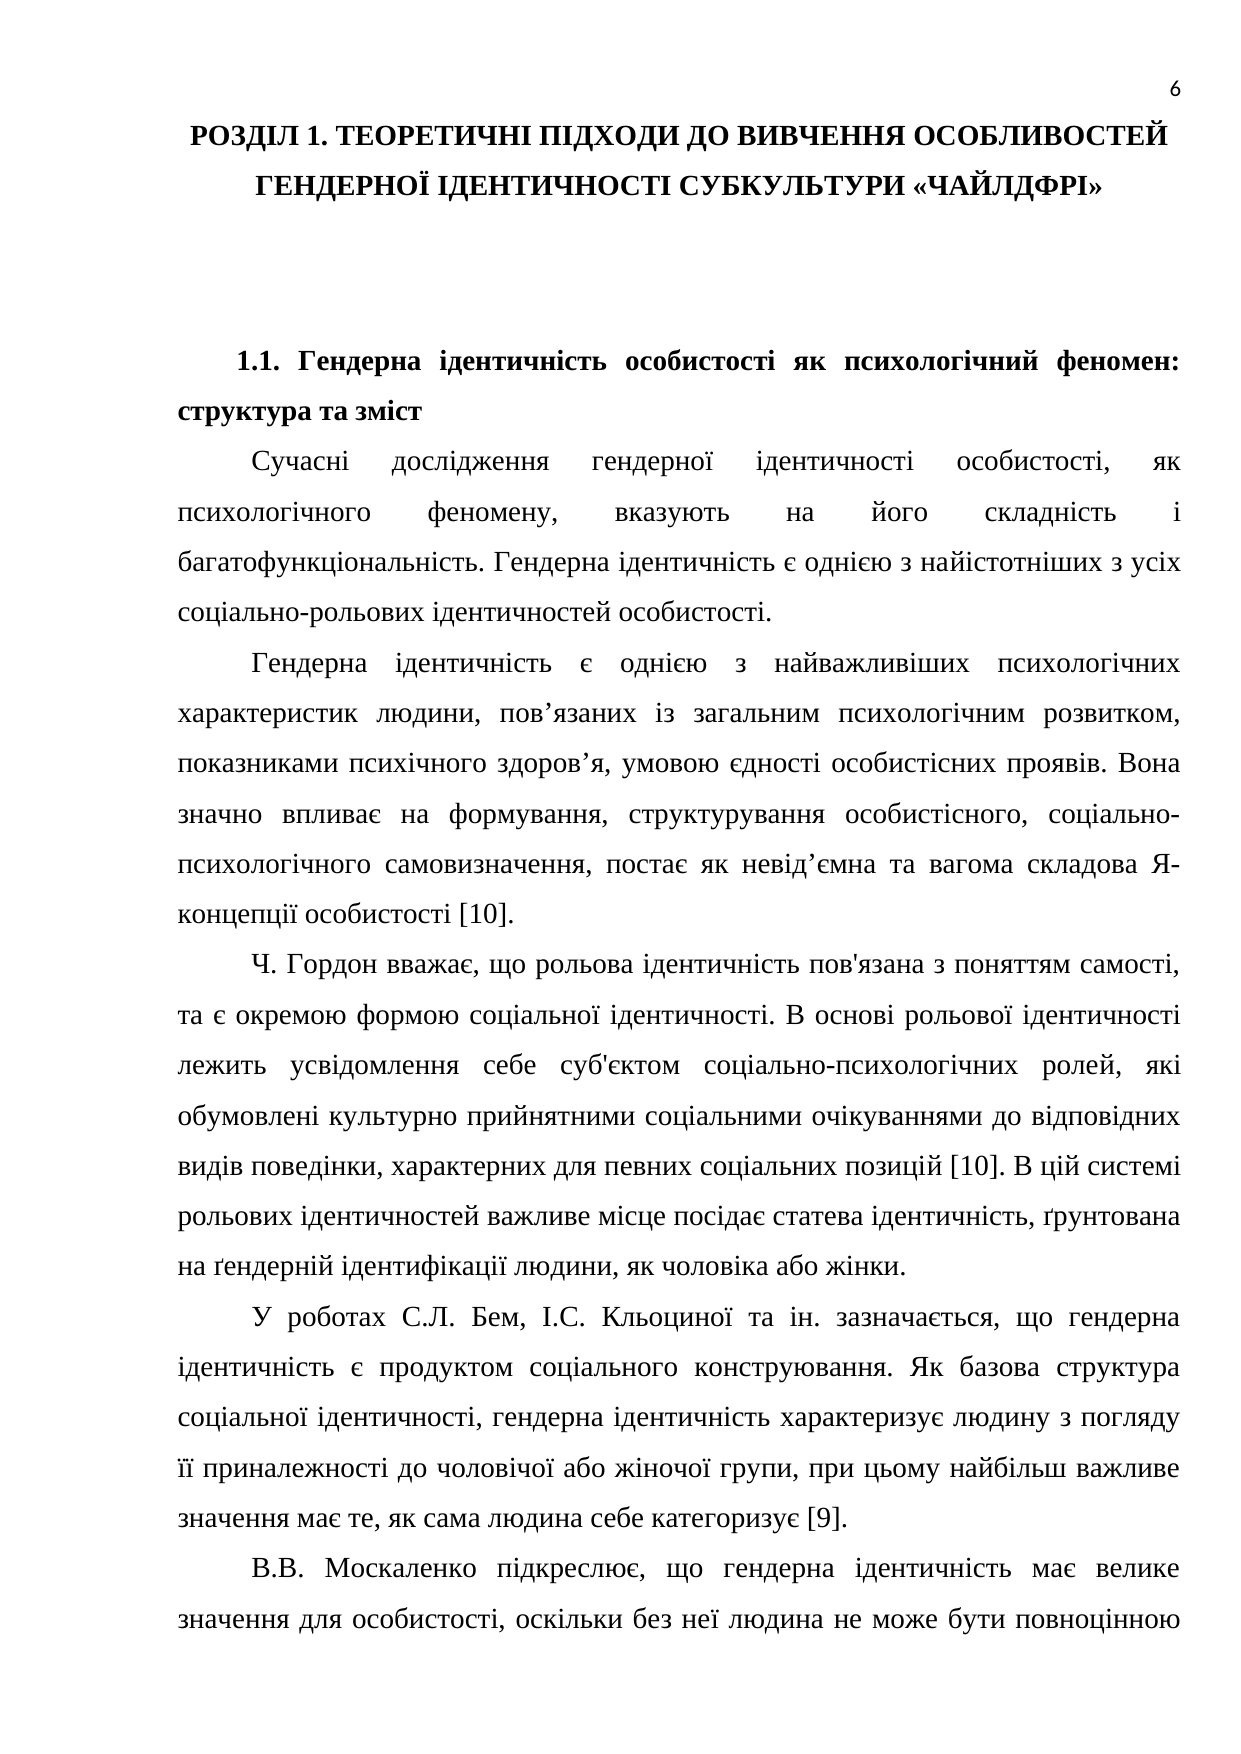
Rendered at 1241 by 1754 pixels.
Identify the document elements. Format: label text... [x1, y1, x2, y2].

text Сучасні дослідження гендерної ідентичності особистості, як психологічного феномену, вказують на його складність і багатофункціональність. Гендерна ідентичність є однією з найістотніших з усіх соціально-рольових ідентичностей особистості. [177, 443, 1181, 628]
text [177, 1550, 1181, 1634]
subtitle 1.1. Гендерна ідентичність особистості як психологічний феномен: структура та зміст [177, 343, 1181, 427]
text Ч. Гордон вважає, що рольова ідентичність пов'язана з поняттям самості, та є окремою формою соціальної ідентичності. В основі рольової ідентичності лежить усвідомлення себе суб'єктом соціально-психологічних ролей, які обумовлені культурно прийнятними соціальними очікуваннями до відповідних видів поведінки, характерних для певних соціальних позицій [10]. В цій системі рольових ідентичностей важливе місце посідає статева ідентичність, ґрунтована на ґендерній ідентифікації людини, як чоловіка або жінки. [177, 947, 1181, 1282]
text У роботах С.Л. Бем, І.С. Кльоциної та ін. зазначається, що гендерна ідентичність є продуктом соціального конструювання. Як базова структура соціальної ідентичності, гендерна ідентичність характеризує людину з погляду її приналежності до чоловічої або жіночої групи, при цьому найбільш важливе значення має те, як сама людина себе категоризує [9]. [177, 1299, 1181, 1534]
text Гендерна ідентичність є однією з найважливіших психологічних характеристик людини, пов’язаних із загальним психологічним розвитком, показниками психічного здоров’я, умовою єдності особистісних проявів. Вона значно впливає на формування, структурування особистісного, соціально-психологічного самовизначення, постає як невід’ємна та вагома складова Я-концепції особистості [10]. [177, 645, 1181, 930]
subtitle РОЗДІЛ 1. ТЕОРЕТИЧНІ ПІДХОДИ ДО ВИВЧЕННЯ ОСОБЛИВОСТЕЙ ГЕНДЕРНОЇ ІДЕНТИЧНОСТІ СУБКУЛЬТУРИ «ЧАЙЛДФРІ» [177, 118, 1181, 202]
